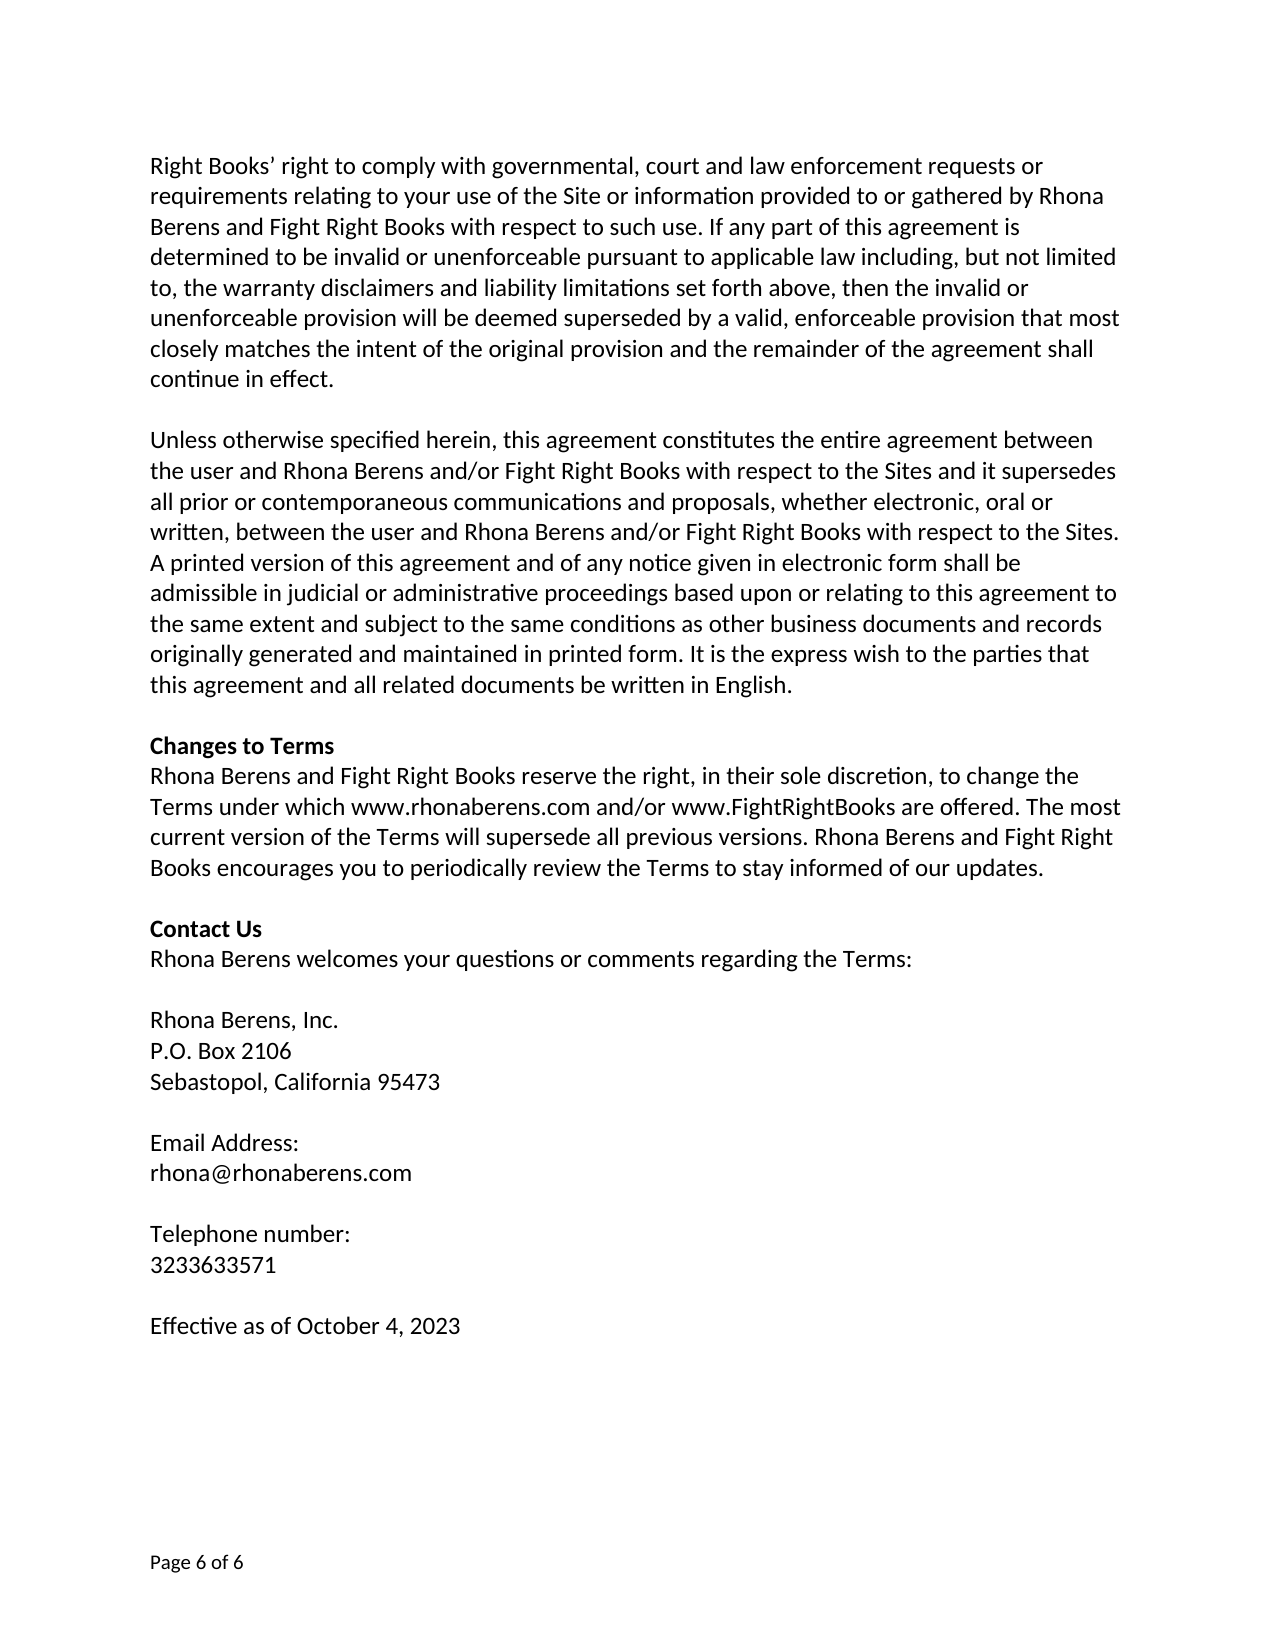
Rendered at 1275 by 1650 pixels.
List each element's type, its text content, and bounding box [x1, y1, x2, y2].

text 3233633571 [150, 1249, 1125, 1279]
text Changes to Terms [150, 730, 1125, 760]
text P.O. Box 2106 [150, 1035, 1125, 1066]
text Sebastopol, California 95473 [150, 1066, 1125, 1096]
text rhona@rhonaberens.com [150, 1157, 1125, 1188]
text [150, 150, 1125, 394]
text Rhona Berens welcomes your questions or comments regarding the Terms: [150, 943, 1125, 974]
text Rhona Berens, Inc. [150, 1004, 1125, 1035]
text Email Address: [150, 1127, 1125, 1157]
text Rhona Berens and Fight Right Books reserve the right, in their sole discretion, to change the Terms under which www.rhonaberens.com and/or www.FightRightBooks are offered. The most current version of the Terms will supersede all previous versions. Rhona Berens and Fight Right Books encourages you to periodically review the Terms to stay informed of our updates. [150, 760, 1125, 882]
text Telephone number: [150, 1218, 1125, 1249]
text Contact Us [150, 913, 1125, 943]
text Effective as of October 4, 2023 [150, 1310, 1125, 1340]
text Unless otherwise specified herein, this agreement constitutes the entire agreement between the user and Rhona Berens and/or Fight Right Books with respect to the Sites and it supersedes all prior or contemporaneous communications and proposals, whether electronic, oral or written, between the user and Rhona Berens and/or Fight Right Books with respect to the Sites. A printed version of this agreement and of any notice given in electronic form shall be admissible in judicial or administrative proceedings based upon or relating to this agreement to the same extent and subject to the same conditions as other business documents and records originally generated and maintained in printed form. It is the express wish to the parties that this agreement and all related documents be written in English. [150, 425, 1125, 699]
